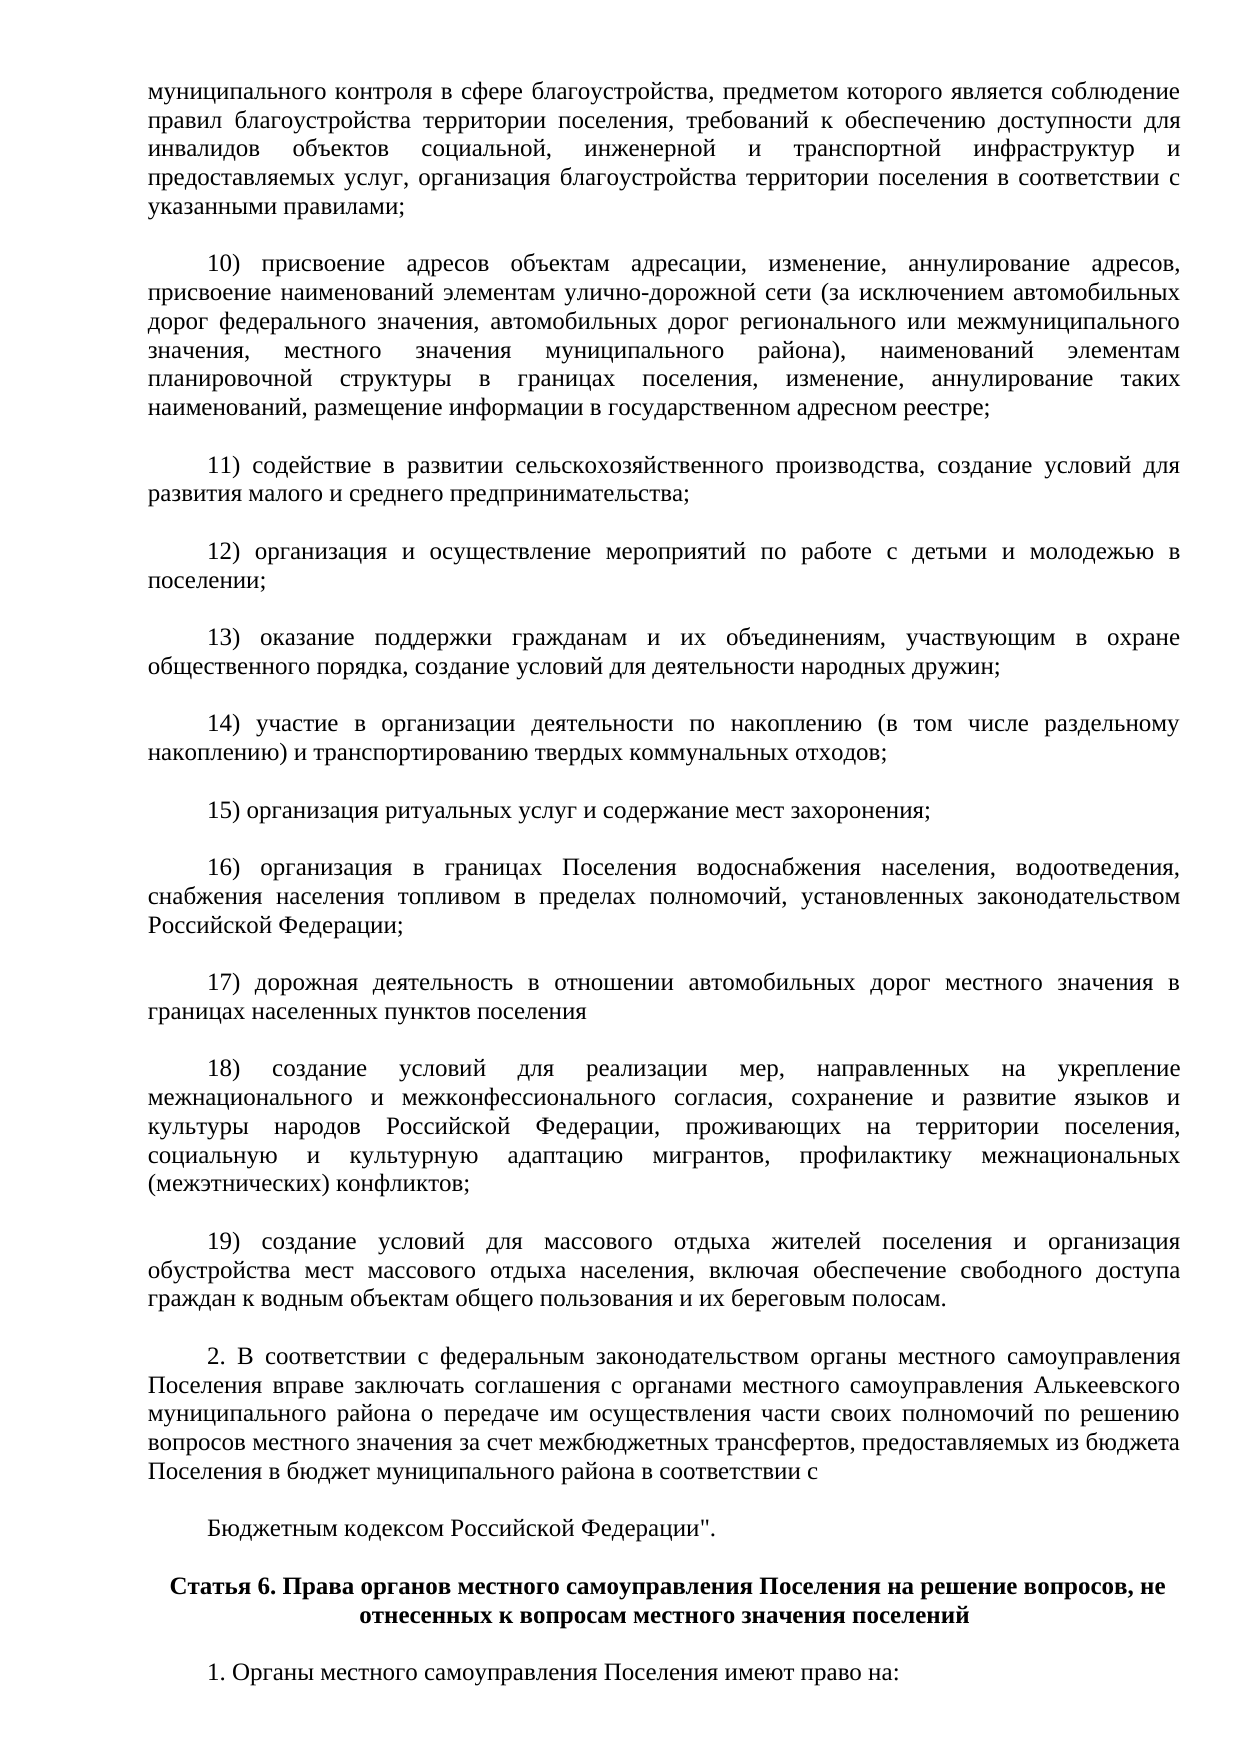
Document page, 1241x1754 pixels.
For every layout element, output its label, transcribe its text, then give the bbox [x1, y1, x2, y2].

text 13) оказание поддержки гражданам и их объединениям, участвующим в охране общественного порядка, создание условий для деятельности народных дружин; [148, 622, 1181, 680]
text 17) дорожная деятельность в отношении автомобильных дорог местного значения в границах населенных пунктов поселения [148, 967, 1181, 1025]
text 11) содействие в развитии сельскохозяйственного производства, создание условий для развития малого и среднего предпринимательства; [148, 450, 1181, 507]
text 12) организация и осуществление мероприятий по работе с детьми и молодежью в поселении; [148, 536, 1181, 593]
text 2. В соответствии с федеральным законодательством органы местного самоуправления Поселения вправе заключать соглашения с органами местного самоуправления Алькеевского муниципального района о передаче им осуществления части своих полномочий по решению вопросов местного значения за счет межбюджетных трансфертов, предоставляемых из бюджета Поселения в бюджет муниципального района в соответствии с [148, 1341, 1181, 1485]
text 19) создание условий для массового отдыха жителей поселения и организация обустройства мест массового отдыха населения, включая обеспечение свободного доступа граждан к водным объектам общего пользования и их береговым полосам. [148, 1226, 1181, 1312]
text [148, 76, 1181, 220]
text Статья 6. Права органов местного самоуправления Поселения на решение вопросов, не отнесенных к вопросам местного значения поселений [148, 1571, 1181, 1628]
text 1. Органы местного самоуправления Поселения имеют право на: [148, 1657, 1181, 1686]
text 10) присвоение адресов объектам адресации, изменение, аннулирование адресов, присвоение наименований элементам улично-дорожной сети (за исключением автомобильных дорог федерального значения, автомобильных дорог регионального или межмуниципального значения, местного значения муниципального района), наименований элементам планировочной структуры в границах поселения, изменение, аннулирование таких наименований, размещение информации в государственном адресном реестре; [148, 248, 1181, 421]
text 18) создание условий для реализации мер, направленных на укрепление межнационального и межконфессионального согласия, сохранение и развитие языков и культуры народов Российской Федерации, проживающих на территории поселения, социальную и культурную адаптацию мигрантов, профилактику межнациональных (межэтнических) конфликтов; [148, 1053, 1181, 1197]
text Бюджетным кодексом Российской Федерации". [148, 1513, 1181, 1542]
text 14) участие в организации деятельности по накоплению (в том числе раздельному накоплению) и транспортированию твердых коммунальных отходов; [148, 708, 1181, 766]
text 15) организация ритуальных услуг и содержание мест захоронения; [148, 795, 1181, 823]
text 16) организация в границах Поселения водоснабжения населения, водоотведения, снабжения населения топливом в пределах полномочий, установленных законодательством Российской Федерации; [148, 852, 1181, 938]
